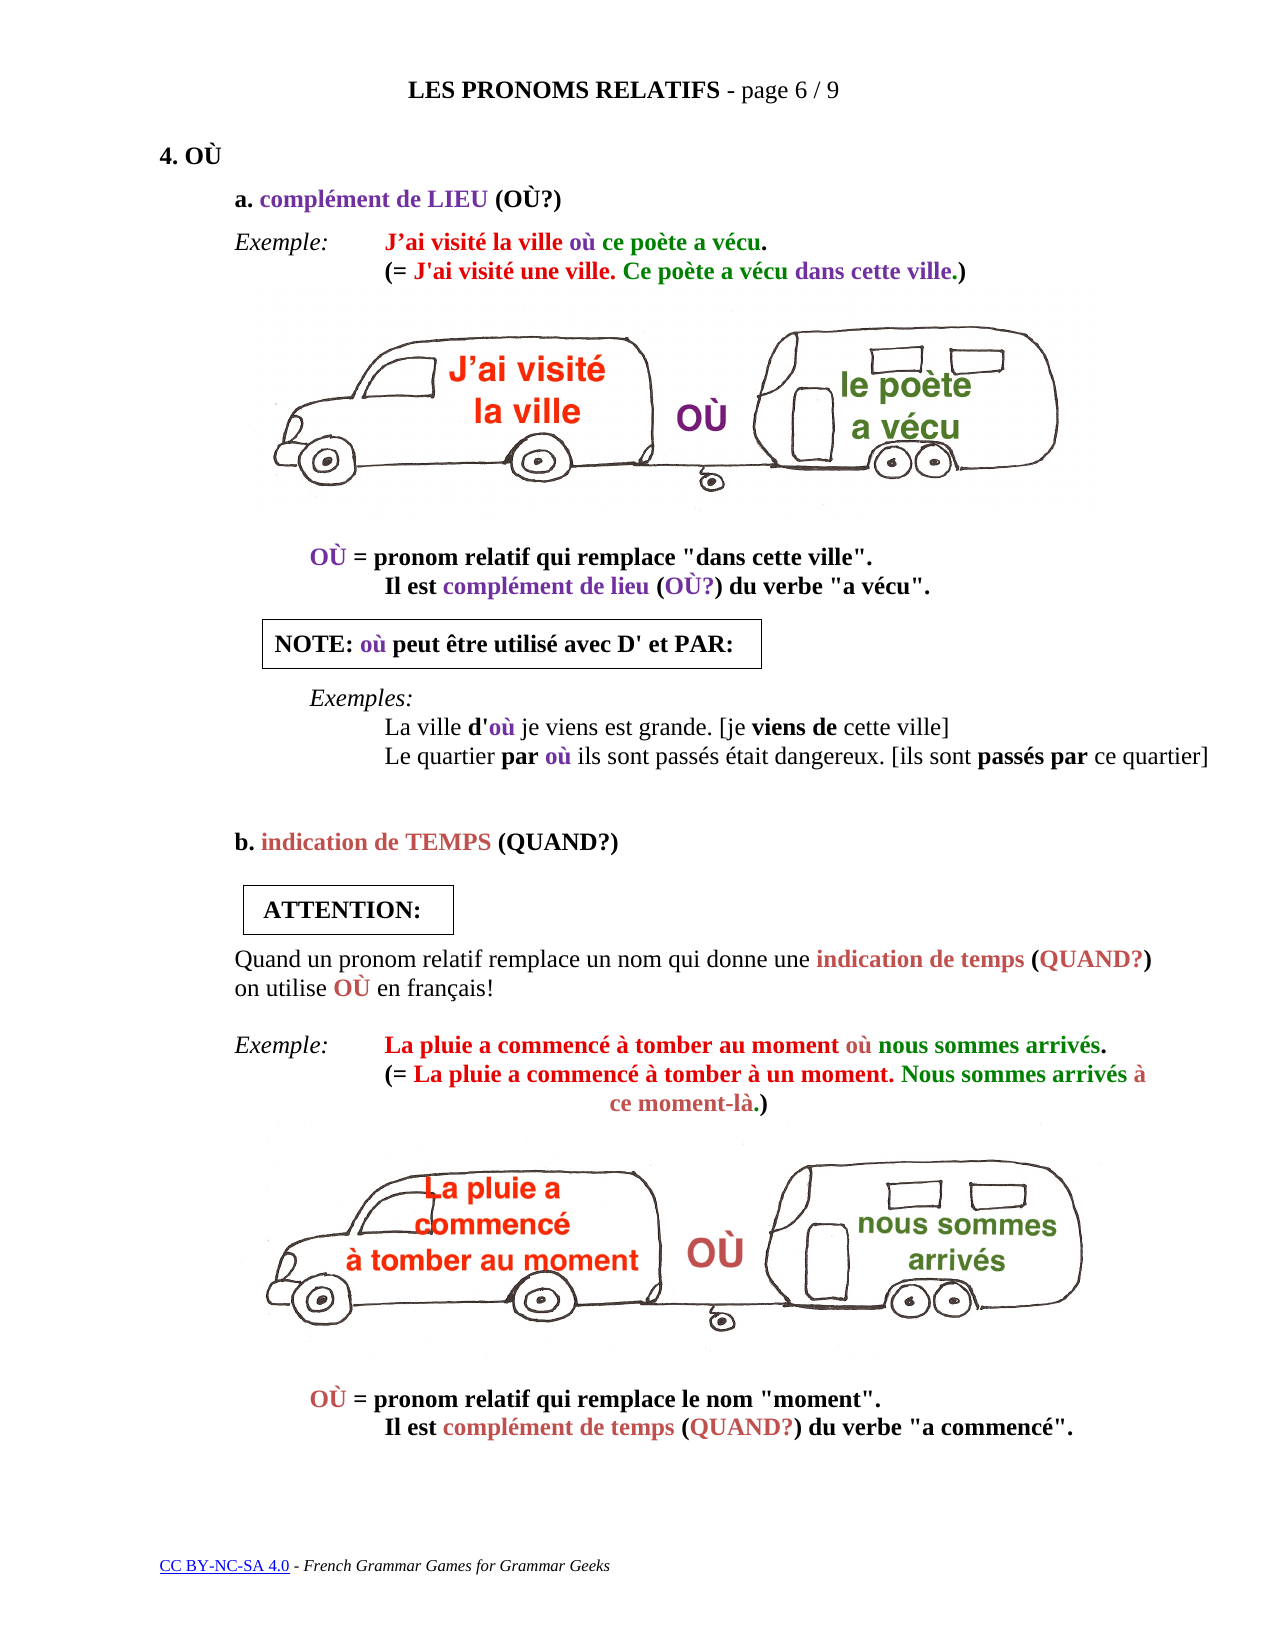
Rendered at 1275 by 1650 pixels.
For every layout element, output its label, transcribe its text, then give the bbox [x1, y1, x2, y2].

text 4. OÙ [159, 141, 1191, 170]
text Exemples: [159, 683, 1087, 712]
text on utilise OÙ en français! [234, 973, 1191, 1002]
picture [234, 1116, 1124, 1360]
text (= J'ai visité une ville. Ce poète a vécu dans cette ville.) [234, 256, 1087, 285]
table_header ATTENTION: [244, 886, 453, 933]
text Exemple: La pluie a commencé à tomber au moment où nous sommes arrivés. [234, 1030, 1209, 1059]
text Il est complément de lieu (OÙ?) du verbe "a vécu". [159, 571, 1172, 600]
picture [243, 285, 1098, 519]
text (= La pluie a commencé à tomber à un moment. Nous sommes arrivés à ce moment-là.) [159, 1059, 1087, 1117]
text Exemple: J’ai visité la ville où ce poète a vécu. [234, 227, 1087, 256]
text a. complément de LIEU (OÙ?) [159, 184, 1191, 213]
text La ville d'où je viens est grande. [je viens de cette ville] [159, 712, 1087, 741]
text Il est complément de temps (QUAND?) du verbe "a commencé". [159, 1412, 1153, 1441]
text Le quartier par où ils sont passés était dangereux. [ils sont passés par ce quartier] [159, 741, 1237, 769]
text OÙ = pronom relatif qui remplace le nom "moment". [159, 1384, 1153, 1412]
text Quand un pronom relatif remplace un nom qui donne une indication de temps (QUAND?) [234, 944, 1191, 973]
text b. indication de TEMPS (QUAND?) [159, 827, 1087, 856]
text OÙ = pronom relatif qui remplace "dans cette ville". [159, 542, 1172, 571]
table_header NOTE: où peut être utilisé avec D' et PAR: [263, 620, 761, 668]
